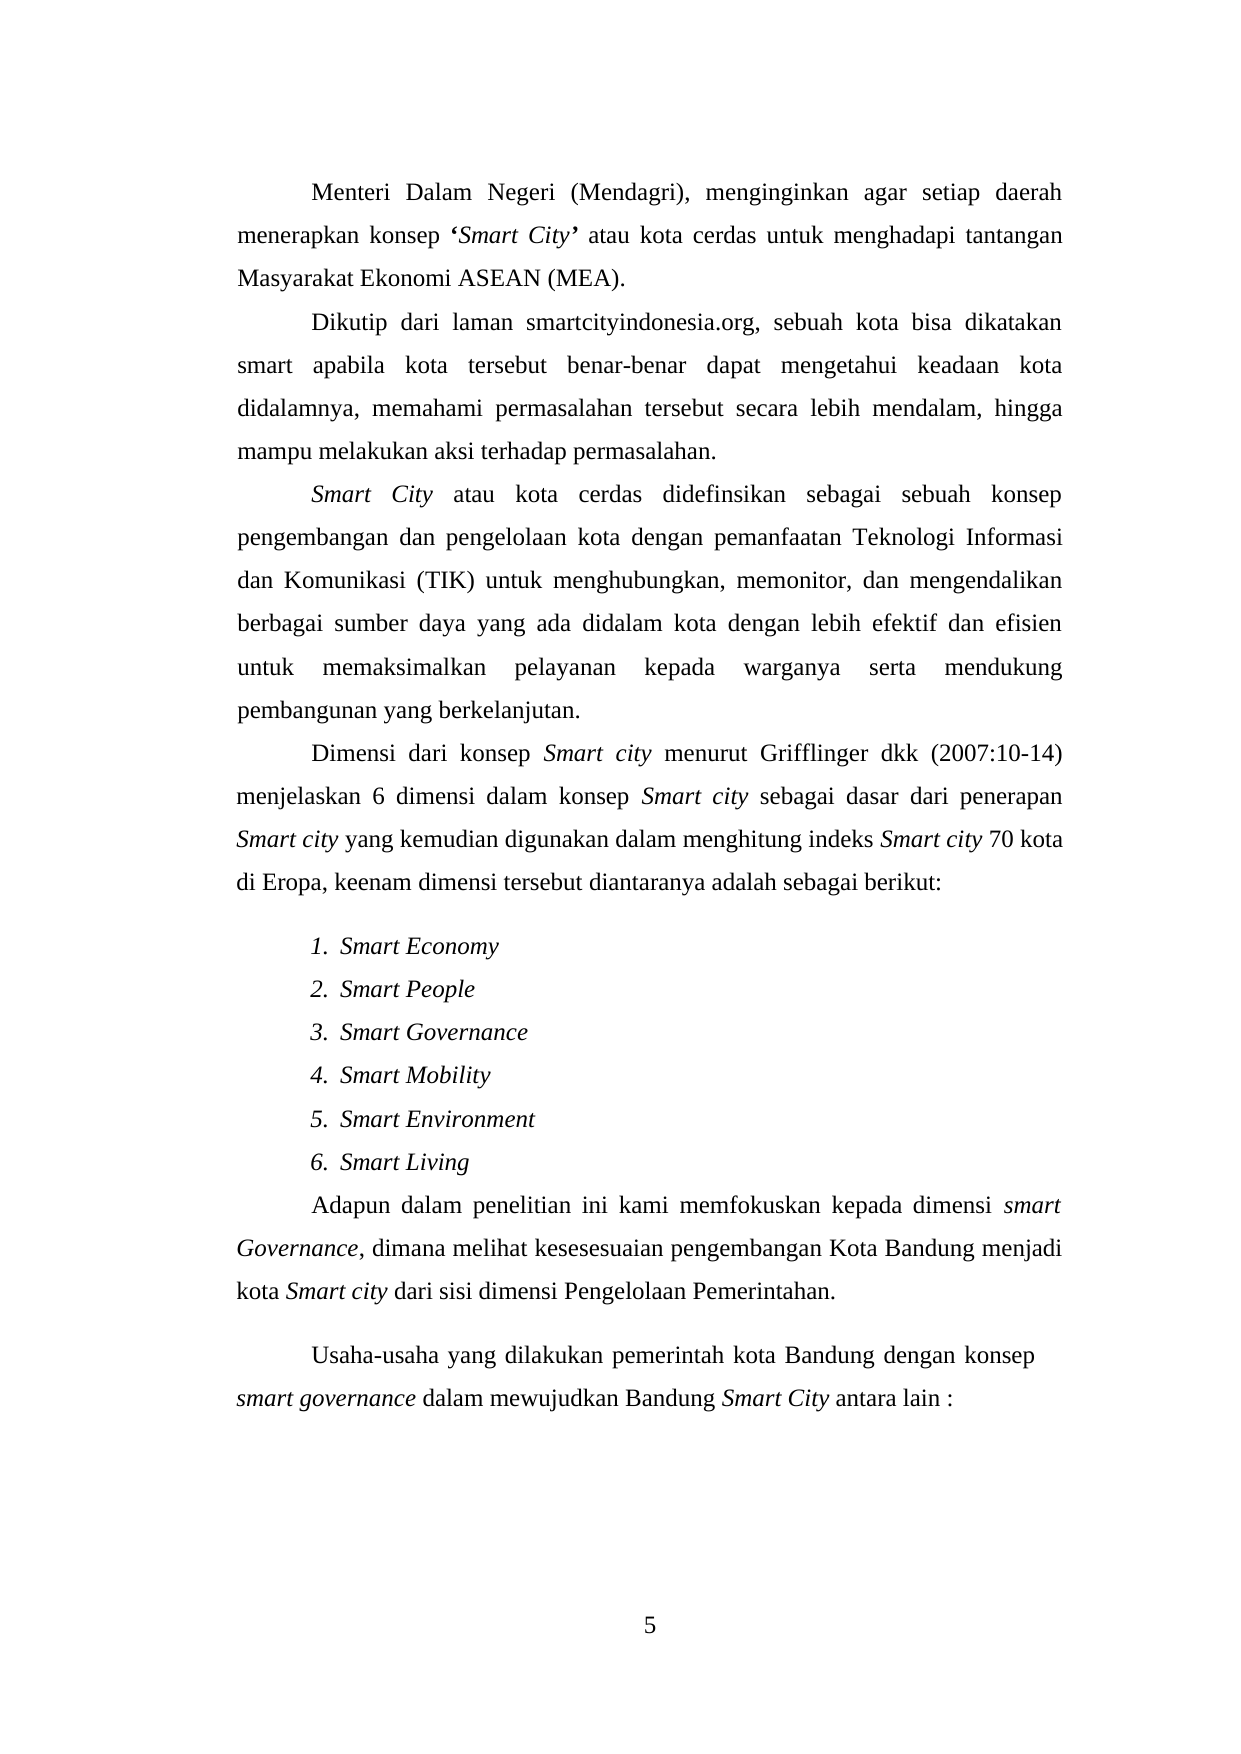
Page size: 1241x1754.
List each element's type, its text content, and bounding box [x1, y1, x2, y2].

list Smart Living [310, 1147, 1063, 1176]
text Usaha-usaha yang dilakukan pemerintah kota Bandung dengan konsep smart governance dalam mewujudkan Bandung Smart City antara lain : [236, 1340, 1036, 1412]
text Dikutip dari laman smartcityindonesia.org, sebuah kota bisa dikatakan smart apabila kota tersebut benar-benar dapat mengetahui keadaan kota didalamnya, memahami permasalahan tersebut secara lebih mendalam, hingga mampu melakukan aksi terhadap permasalahan. [237, 307, 1063, 465]
text Dimensi dari konsep Smart city menurut Grifflinger dkk (2007:10-14) menjelaskan 6 dimensi dalam konsep Smart city sebagai dasar dari penerapan Smart city yang kemudian digunakan dalam menghitung indeks Smart city 70 kota di Eropa, keenam dimensi tersebut diantaranya adalah sebagai berikut: [236, 738, 1063, 896]
list Smart Environment [310, 1104, 1063, 1132]
text Menteri Dalam Negeri (Mendagri), menginginkan agar setiap daerah menerapkan konsep ‘Smart City’ atau kota cerdas untuk menghadapi tantangan Masyarakat Ekonomi ASEAN (MEA). [237, 177, 1063, 292]
list Smart People [310, 974, 1063, 1003]
list Smart Economy [310, 931, 1063, 960]
text Adapun dalam penelitian ini kami memfokuskan kepada dimensi smart Governance, dimana melihat kesesesuaian pengembangan Kota Bandung menjadi kota Smart city dari sisi dimensi Pengelolaan Pemerintahan. [236, 1190, 1063, 1305]
list Smart Mobility [310, 1061, 1063, 1089]
text Smart City atau kota cerdas didefinsikan sebagai sebuah konsep pengembangan dan pengelolaan kota dengan pemanfaatan Teknologi Informasi dan Komunikasi (TIK) untuk menghubungkan, memonitor, dan mengendalikan berbagai sumber daya yang ada didalam kota dengan lebih efektif dan efisien untuk memaksimalkan pelayanan kepada warganya serta mendukung pembangunan yang berkelanjutan. [237, 479, 1063, 723]
list Smart Governance [310, 1017, 1063, 1046]
